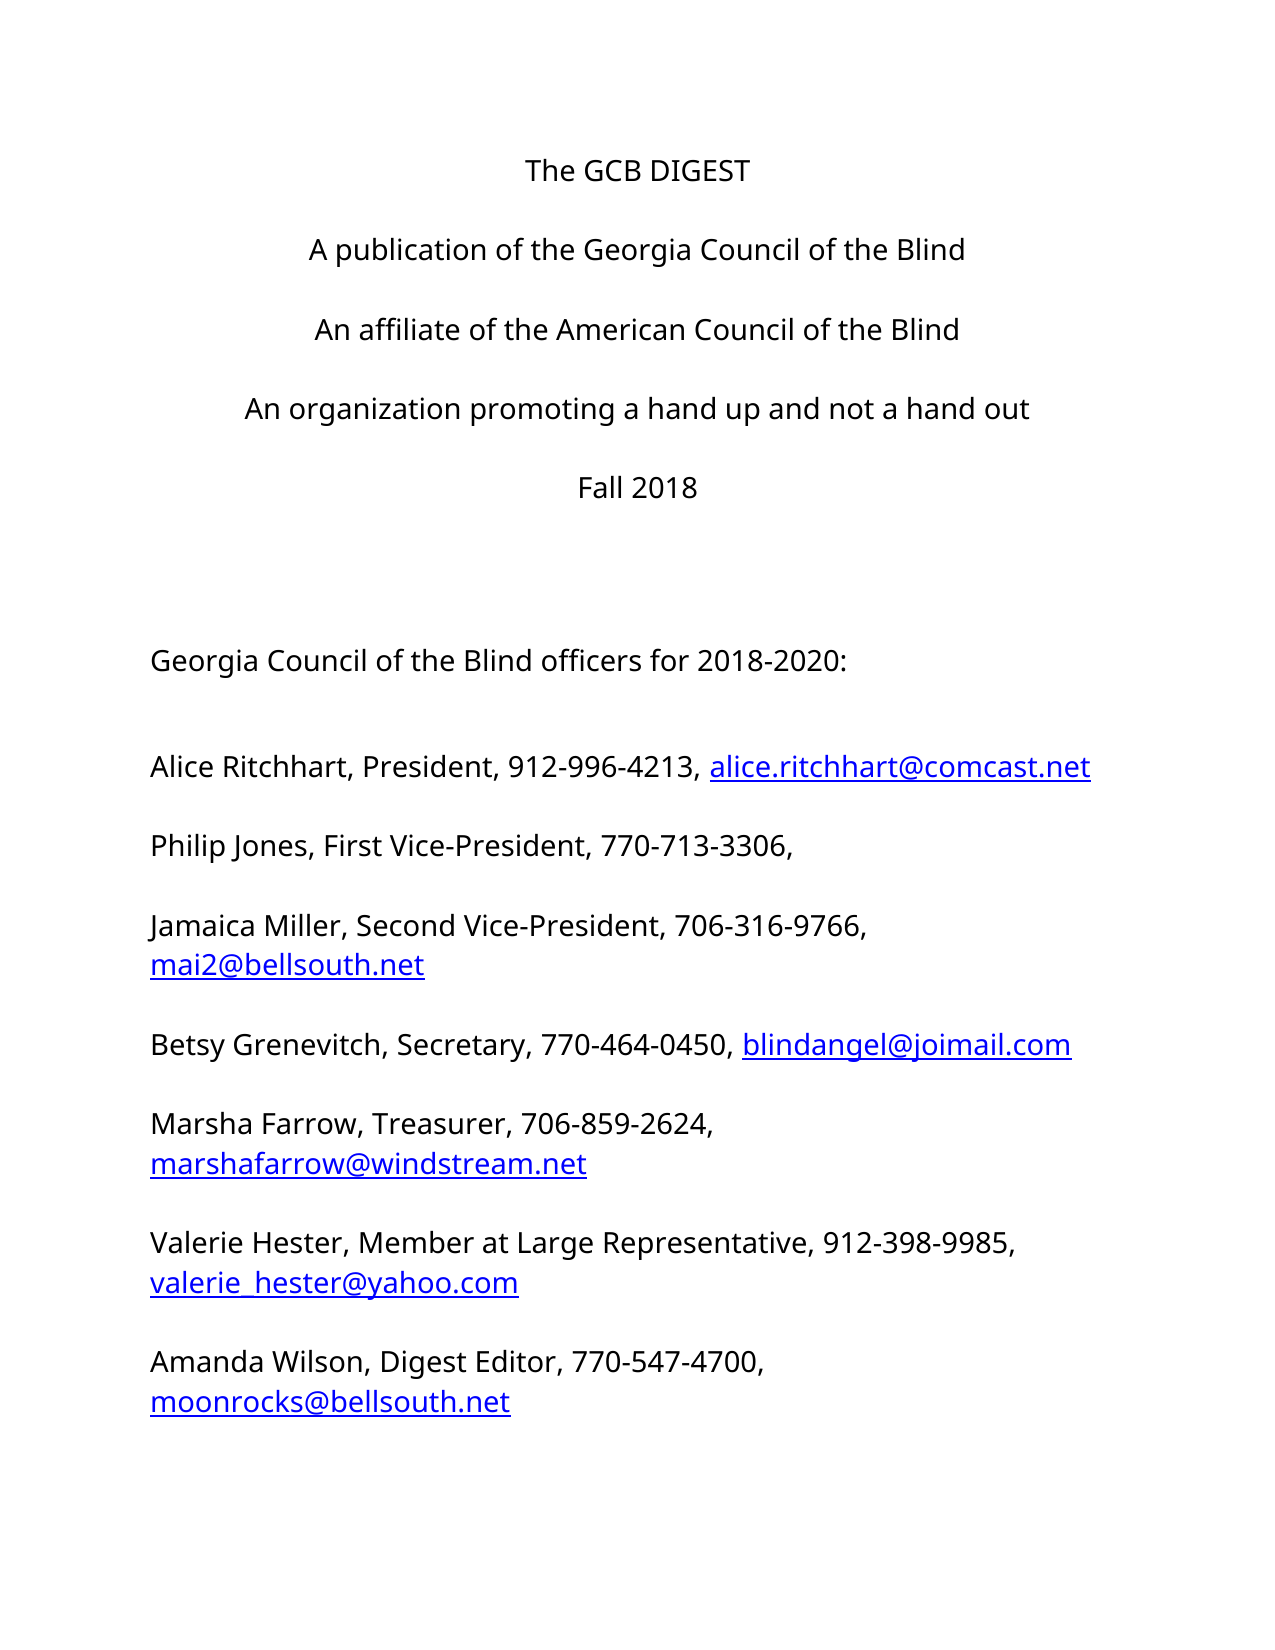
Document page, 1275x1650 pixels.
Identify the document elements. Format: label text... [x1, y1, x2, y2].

text Valerie Hester, Member at Large Representative, 912-398-9985, valerie_hester@yahoo.com [150, 1222, 1125, 1302]
text Jamaica Miller, Second Vice-President, 706-316-9766, mai2@bellsouth.net [150, 905, 1125, 984]
text Fall 2018 [150, 467, 1125, 507]
text An organization promoting a hand up and not a hand out [150, 388, 1125, 428]
text Alice Ritchhart, President, 912-996-4213, alice.ritchhart@comcast.net [150, 746, 1125, 786]
text The GCB DIGEST [150, 150, 1125, 190]
text Philip Jones, First Vice-President, 770-713-3306, [150, 826, 1125, 865]
text Amanda Wilson, Digest Editor, 770-547-4700, moonrocks@bellsouth.net [150, 1342, 1125, 1421]
text A publication of the Georgia Council of the Blind [150, 229, 1125, 269]
text Betsy Grenevitch, Secretary, 770-464-0450, blindangel@joimail.com [150, 1024, 1125, 1064]
text An affiliate of the American Council of the Blind [150, 309, 1125, 348]
text Marsha Farrow, Treasurer, 706-859-2624, marshafarrow@windstream.net [150, 1103, 1125, 1183]
text Georgia Council of the Blind officers for 2018-2020: [150, 640, 1125, 680]
